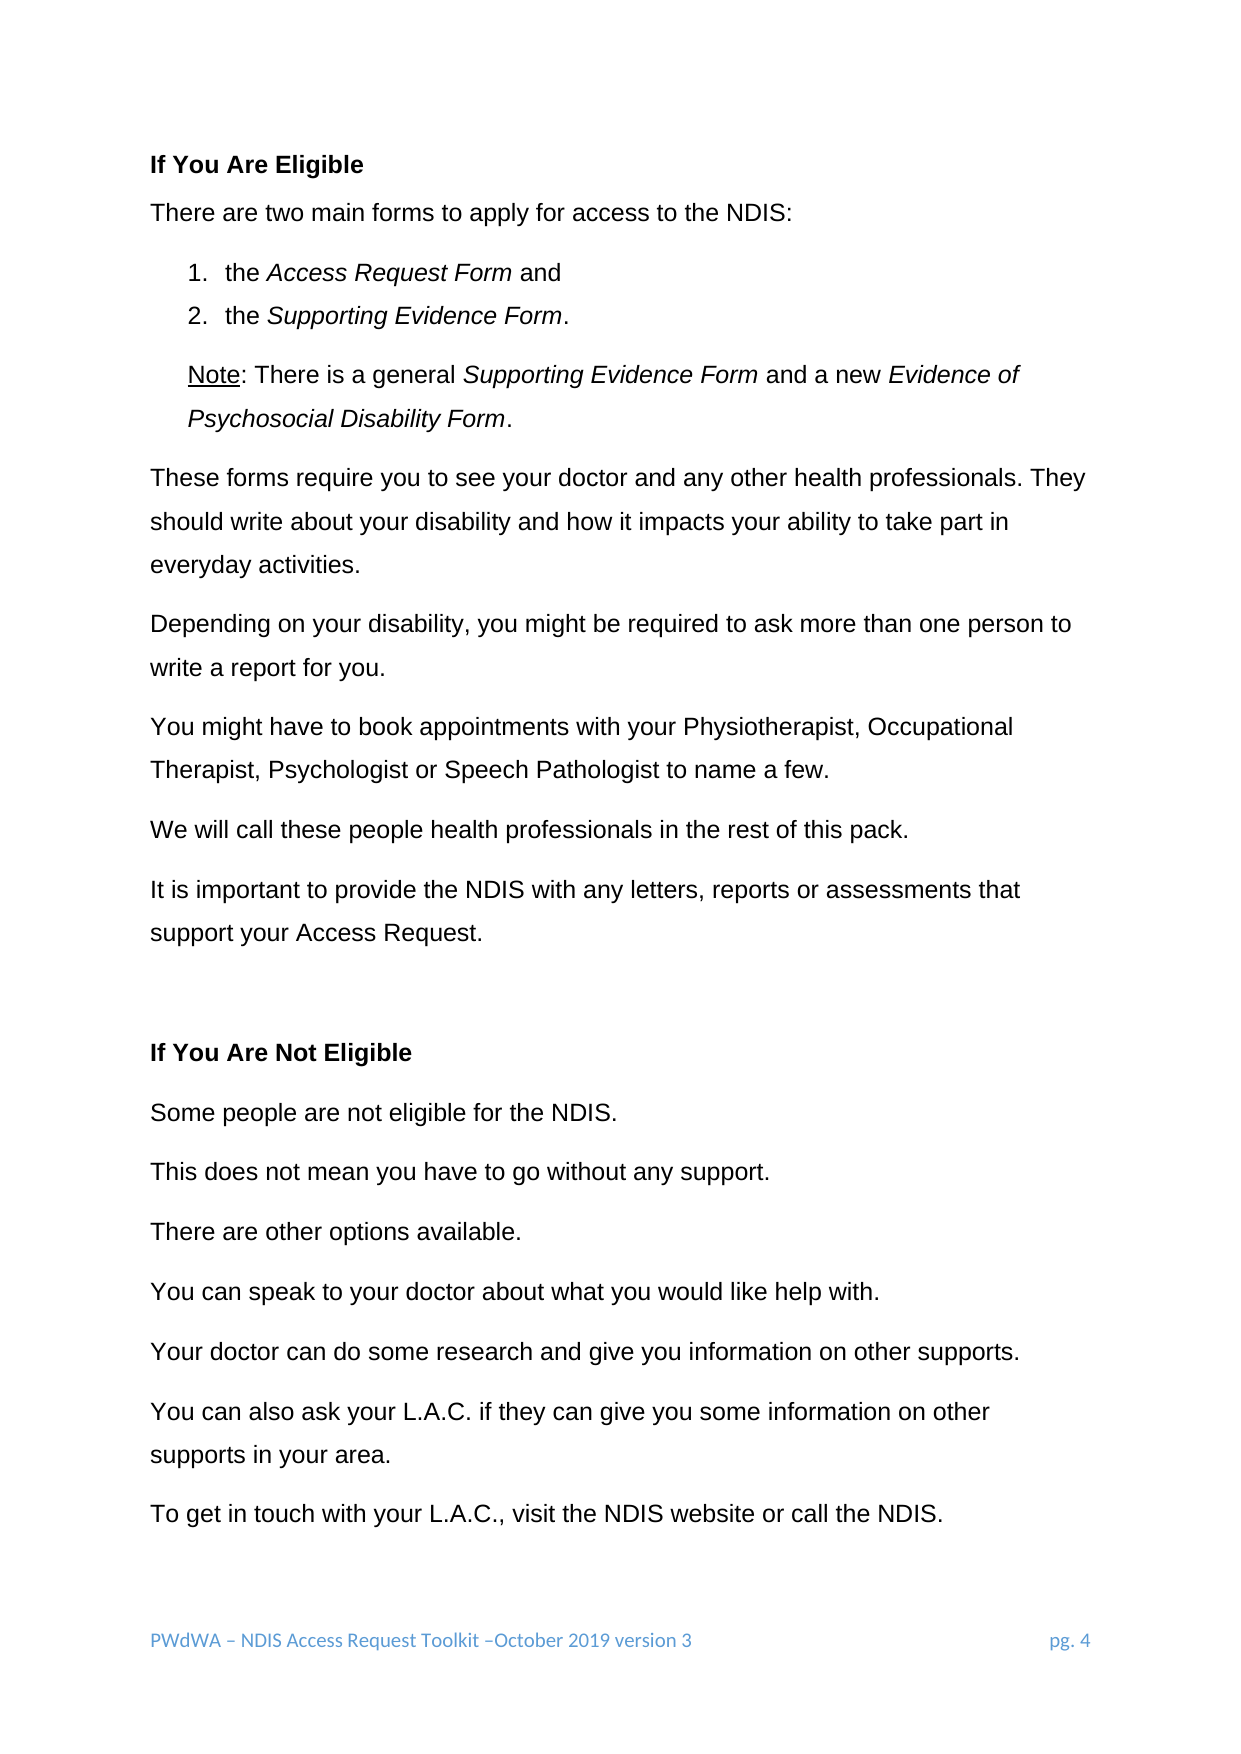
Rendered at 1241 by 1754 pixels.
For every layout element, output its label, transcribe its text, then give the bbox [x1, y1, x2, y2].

list the Supporting Evidence Form. [187, 301, 1090, 329]
text Depending on your disability, you might be required to ask more than one person to write a report for you. [150, 609, 1090, 681]
text You can also ask your L.A.C. if they can give you some information on other supports in your area. [150, 1396, 1090, 1468]
text You can speak to your doctor about what you would like help with. [150, 1277, 1090, 1306]
text There are other options available. [150, 1217, 1090, 1246]
list the Access Request Form and [187, 257, 1090, 286]
text We will call these people health professionals in the rest of this pack. [150, 815, 1090, 844]
text There are two main forms to apply for access to the NDIS: [150, 198, 1090, 226]
text Your doctor can do some research and give you information on other supports. [150, 1337, 1090, 1365]
text Some people are not eligible for the NDIS. [150, 1097, 1090, 1126]
text If You Are Eligible [150, 150, 1090, 179]
text You might have to book appointments with your Physiotherapist, Occupational Therapist, Psychologist or Speech Pathologist to name a few. [150, 712, 1090, 784]
text It is important to provide the NDIS with any letters, reports or assessments that support your Access Request. [150, 875, 1090, 947]
text If You Are Not Eligible [150, 1038, 1090, 1066]
text Note: There is a general Supporting Evidence Form and a new Evidence of Psychosocial Disability Form. [187, 360, 1090, 432]
text This does not mean you have to go without any support. [150, 1157, 1090, 1186]
text To get in touch with your L.A.C., visit the NDIS website or call the NDIS. [150, 1499, 1090, 1528]
text These forms require you to see your doctor and any other health professionals. They should write about your disability and how it impacts your ability to take part in everyday activities. [150, 463, 1090, 578]
